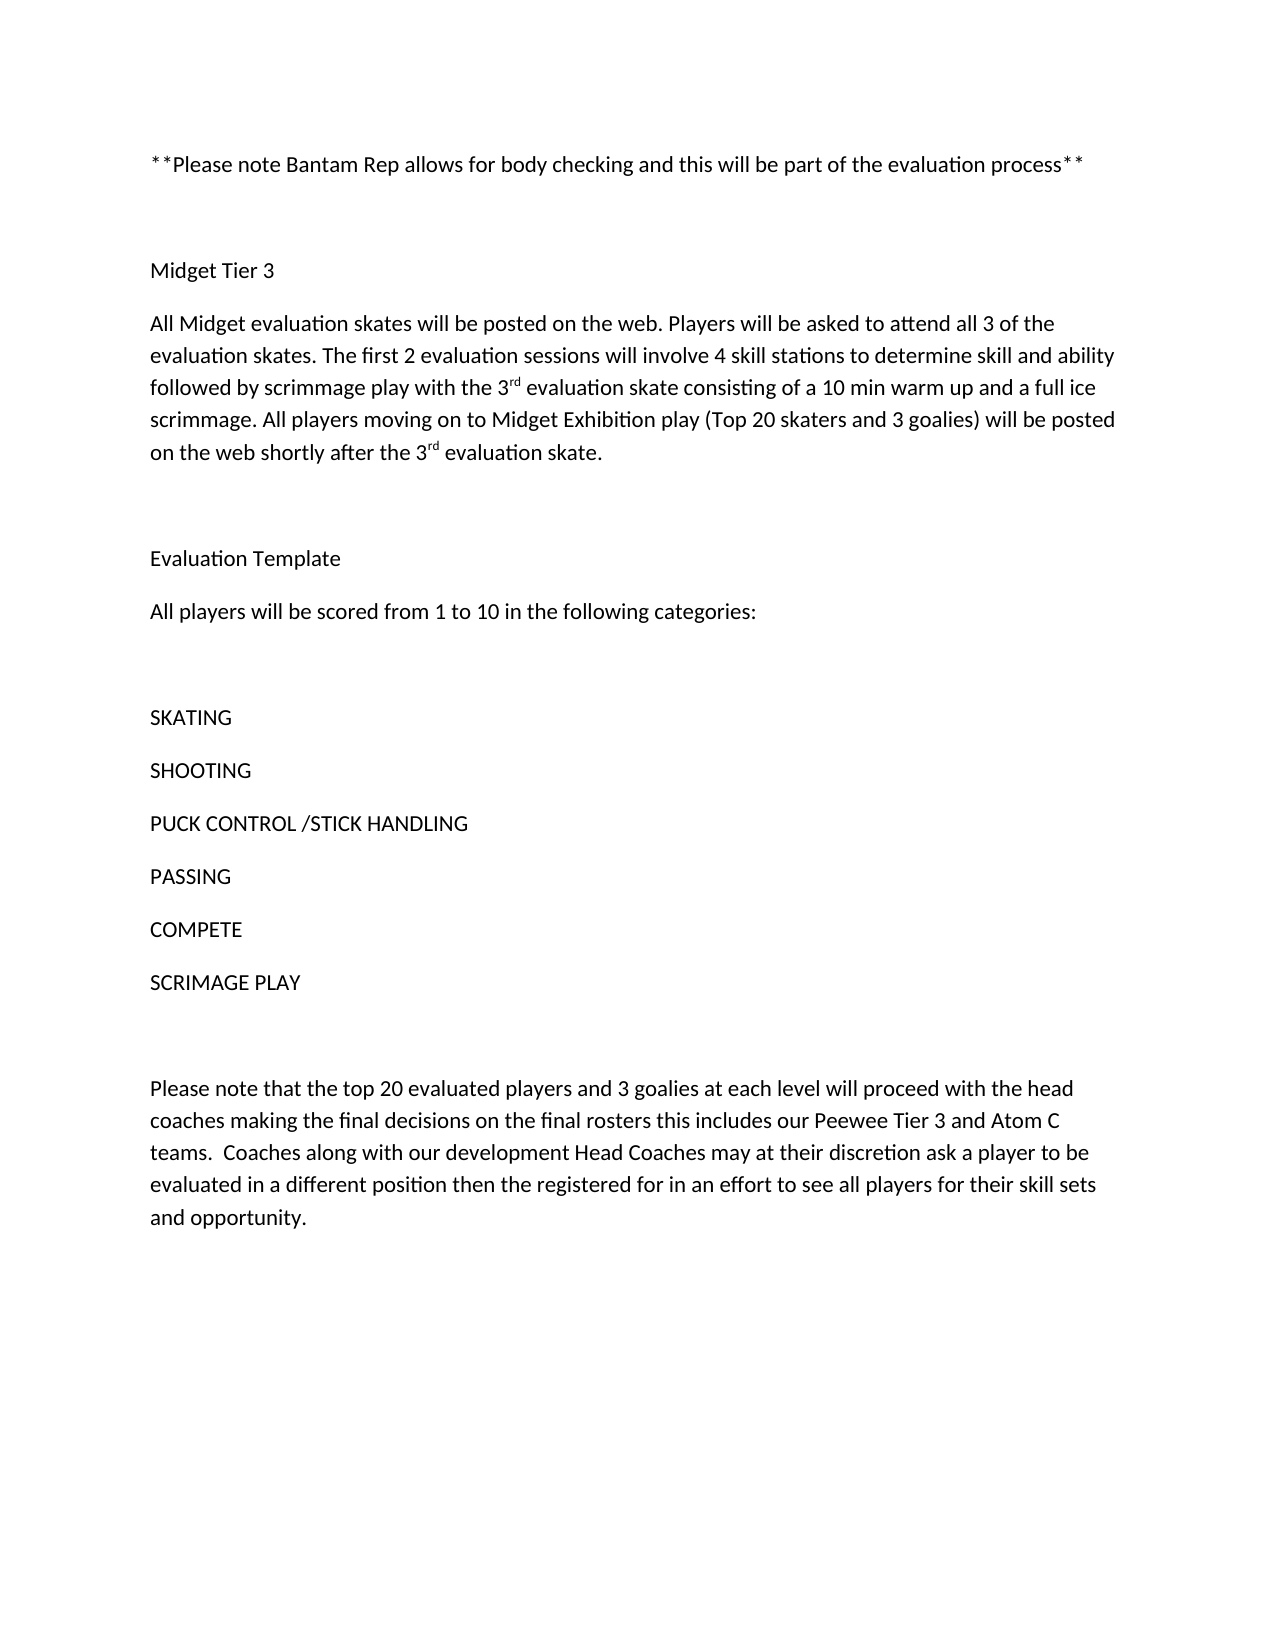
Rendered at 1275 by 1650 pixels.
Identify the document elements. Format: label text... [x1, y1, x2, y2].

text All players will be scored from 1 to 10 in the following categories: [150, 597, 1125, 625]
text All Midget evaluation skates will be posted on the web. Players will be asked to attend all 3 of the evaluation skates. The first 2 evaluation sessions will involve 4 skill stations to determine skill and ability followed by scrimmage play with the 3rd evaluation skate consisting of a 10 min warm up and a full ice scrimmage. All players moving on to Midget Exhibition play (Top 20 skaters and 3 goalies) will be posted on the web shortly after the 3rd evaluation skate. [150, 309, 1125, 466]
text SCRIMAGE PLAY [150, 968, 1125, 996]
text SHOOTING [150, 756, 1125, 784]
text SKATING [150, 703, 1125, 731]
text PUCK CONTROL /STICK HANDLING [150, 809, 1125, 837]
text **Please note Bantam Rep allows for body checking and this will be part of the evaluation process** [150, 150, 1125, 178]
text Evaluation Template [150, 544, 1125, 572]
text Midget Tier 3 [150, 256, 1125, 284]
text PASSING [150, 862, 1125, 890]
text Please note that the top 20 evaluated players and 3 goalies at each level will proceed with the head coaches making the final decisions on the final rosters this includes our Peewee Tier 3 and Atom C teams. Coaches along with our development Head Coaches may at their discretion ask a player to be evaluated in a different position then the registered for in an effort to see all players for their skill sets and opportunity. [150, 1074, 1125, 1231]
text COMPETE [150, 915, 1125, 943]
